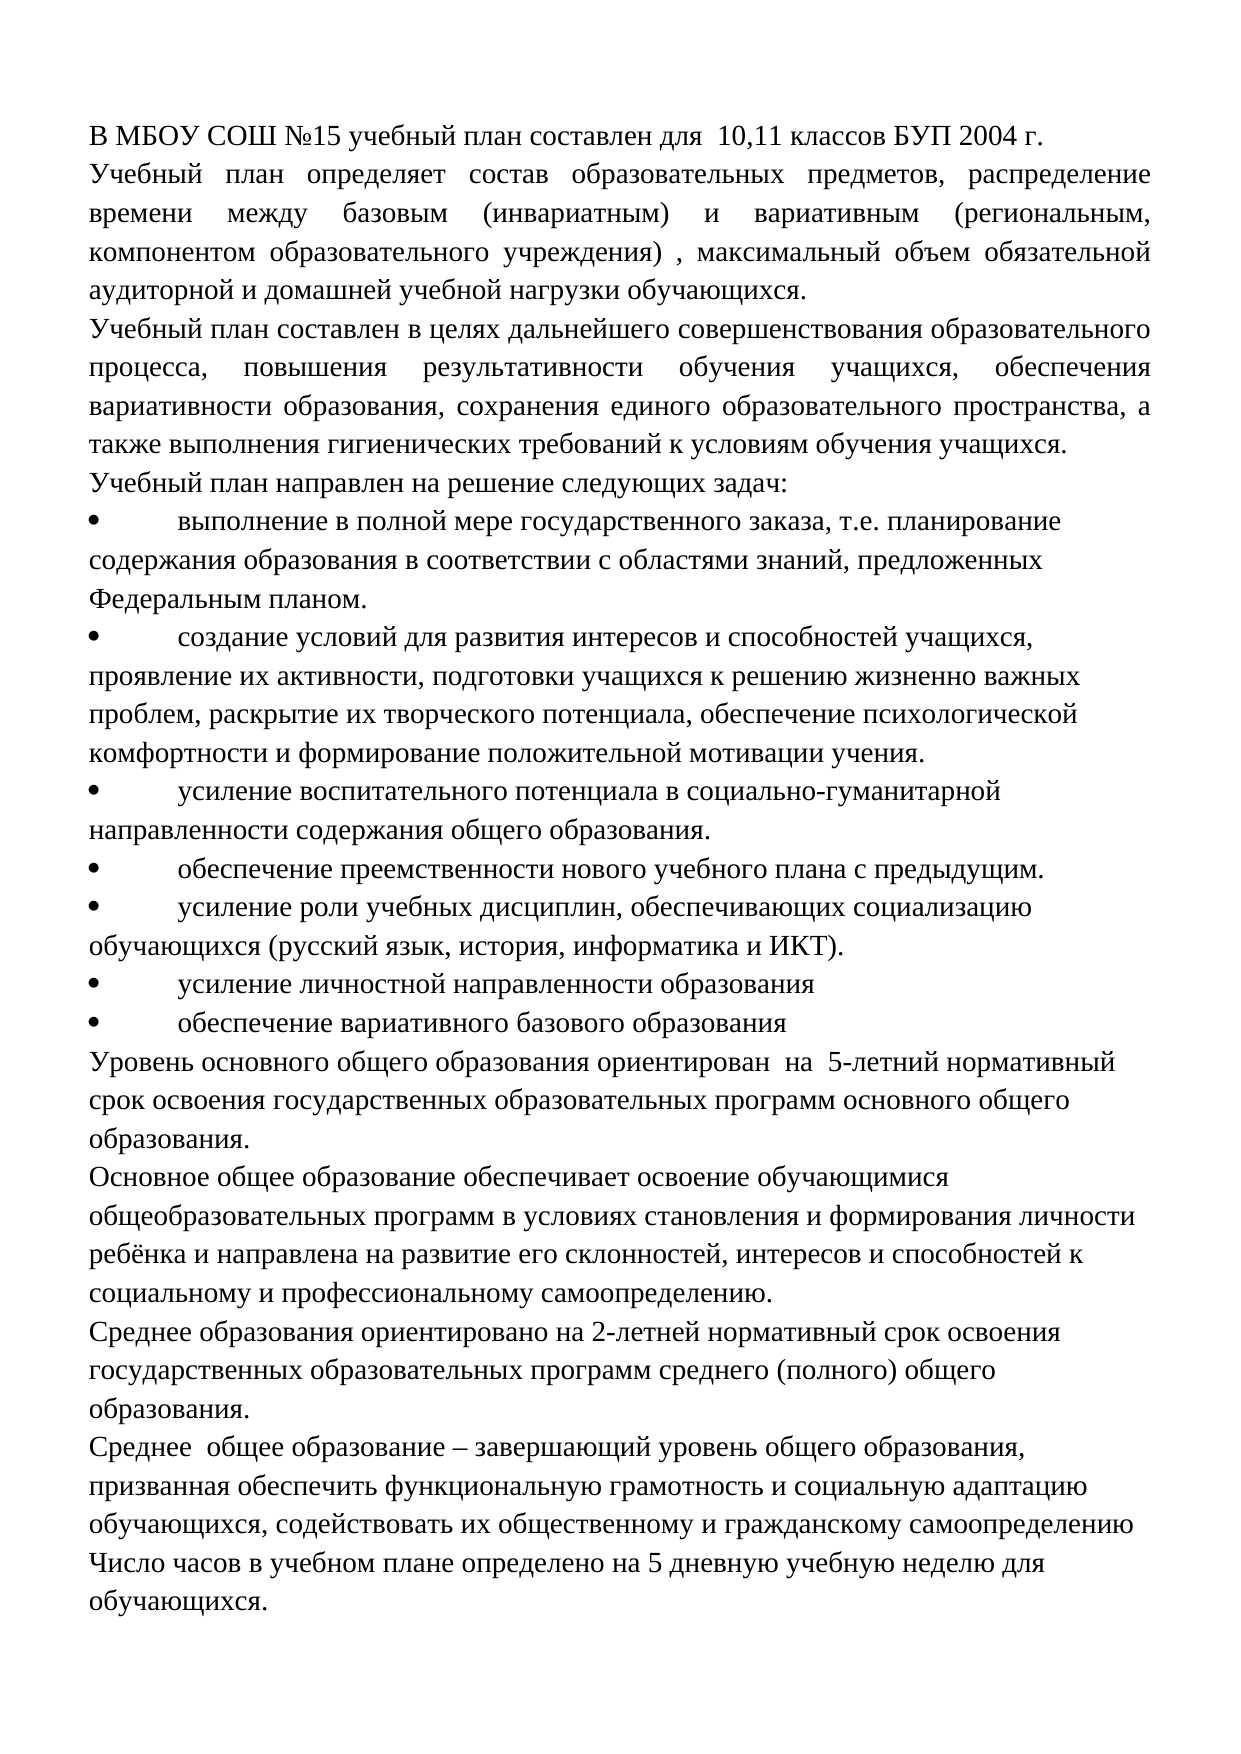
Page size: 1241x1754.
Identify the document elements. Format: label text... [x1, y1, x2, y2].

list усиление роли учебных дисциплин, обеспечивающих социализацию обучающихся (русский язык, история, информатика и ИКТ). [88, 889, 1152, 962]
list Число часов в учебном плане определено на 5 дневную учебную неделю для обучающихся. [88, 1545, 1152, 1617]
list Уровень основного общего образования ориентирован на 5-летний нормативный срок освоения государственных образовательных программ основного общего образования. [88, 1044, 1152, 1154]
list обеспечение преемственности нового учебного плана с предыдущим. [88, 851, 1152, 884]
list Учебный план составлен в целях дальнейшего совершенствования образовательного процесса, повышения результативности обучения учащихся, обеспечения вариативности образования, сохранения единого образовательного пространства, а также выполнения гигиенических требований к условиям обучения учащихся. [88, 311, 1152, 460]
list Среднее образования ориентировано на 2-летней нормативный срок освоения государственных образовательных программ среднего (полного) общего образования. [88, 1314, 1152, 1424]
list В МБОУ СОШ №15 учебный план составлен для 10,11 классов БУП 2004 г. [88, 118, 1152, 152]
list Учебный план определяет состав образовательных предметов, распределение времени между базовым (инвариатным) и вариативным (региональным, компонентом образовательного учреждения) , максимальный объем обязательной аудиторной и домашней учебной нагрузки обучающихся. [88, 157, 1152, 306]
list усиление личностной направленности образования [88, 967, 1152, 1000]
list Учебный план направлен на решение следующих задач: [88, 465, 1152, 498]
list обеспечение вариативного базового образования [88, 1005, 1152, 1039]
list выполнение в полной мере государственного заказа, т.е. планирование содержания образования в соответствии с областями знаний, предложенных Федеральным планом. [88, 503, 1152, 614]
list Основное общее образование обеспечивает освоение обучающимися общеобразовательных программ в условиях становления и формирования личности ребёнка и направлена на развитие его склонностей, интересов и способностей к социальному и профессиональному самоопределению. [88, 1159, 1152, 1309]
list Среднее общее образование – завершающий уровень общего образования, призванная обеспечить функциональную грамотность и социальную адаптацию обучающихся, содействовать их общественному и гражданскому самоопределению [88, 1429, 1152, 1540]
list создание условий для развития интересов и способностей учащихся, проявление их активности, подготовки учащихся к решению жизненно важных проблем, раскрытие их творческого потенциала, обеспечение психологической комфортности и формирование положительной мотивации учения. [88, 619, 1152, 768]
list усиление воспитательного потенциала в социально-гуманитарной направленности содержания общего образования. [88, 773, 1152, 846]
